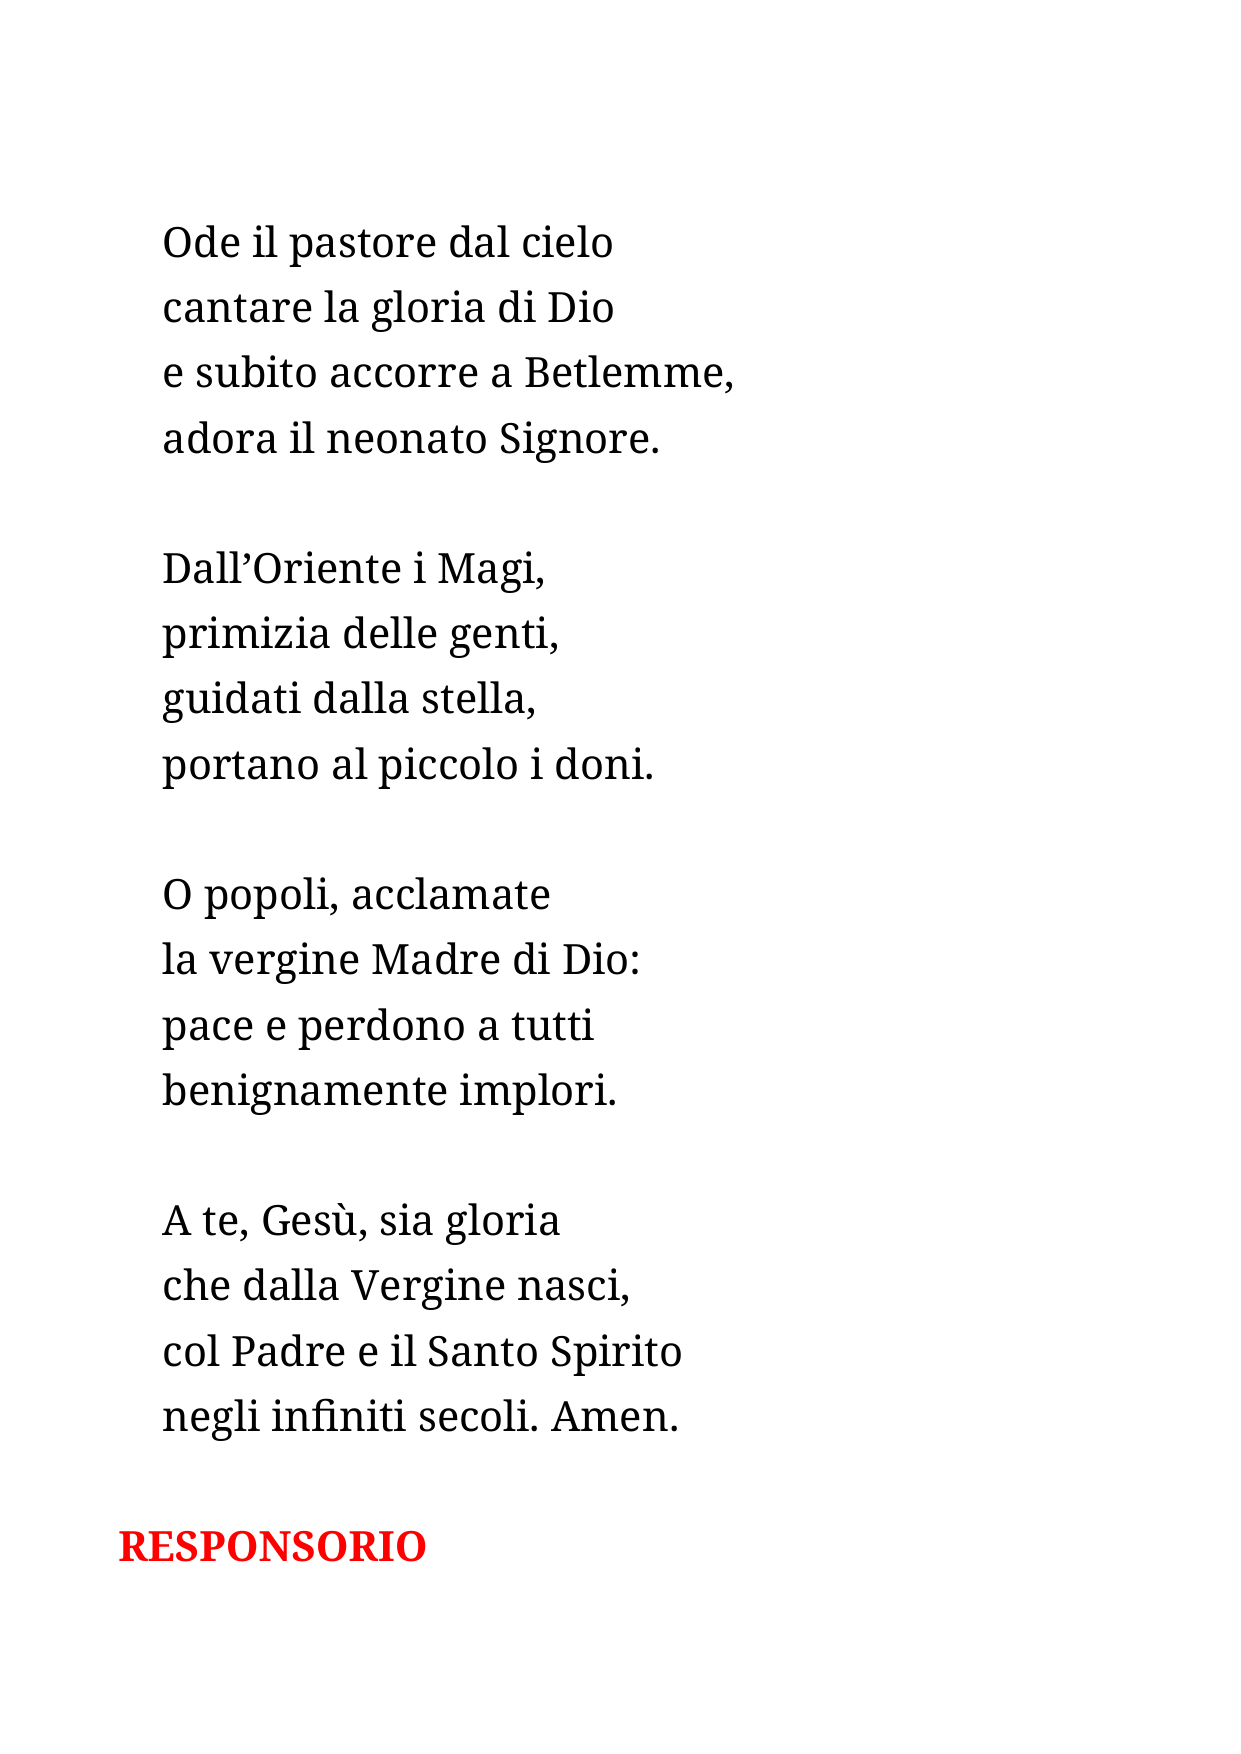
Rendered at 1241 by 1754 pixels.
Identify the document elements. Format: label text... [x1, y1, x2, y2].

text guidati dalla stella, [162, 669, 1122, 726]
text col Padre e il Santo Spirito [162, 1321, 1122, 1378]
text O popoli, acclamate [162, 865, 1122, 922]
text A te, Gesù, sia gloria [162, 1191, 1122, 1248]
text pace e perdono a tutti [162, 995, 1122, 1052]
text Ode il pastore dal cielo [162, 213, 1122, 269]
text portano al piccolo i doni. [162, 734, 1122, 791]
text primizia delle genti, [162, 604, 1122, 661]
text adora il neonato Signore. [162, 408, 1122, 465]
text e subito accorre a Betlemme, [162, 343, 1122, 400]
text Dall’Oriente i Magi, [162, 539, 1122, 596]
text RESPONSORIO [118, 1517, 1122, 1574]
text benignamente implori. [162, 1061, 1122, 1117]
text negli infiniti secoli. Amen. [162, 1387, 1122, 1443]
text la vergine Madre di Dio: [162, 930, 1122, 987]
text cantare la gloria di Dio [162, 278, 1122, 335]
text che dalla Vergine nasci, [162, 1256, 1122, 1313]
